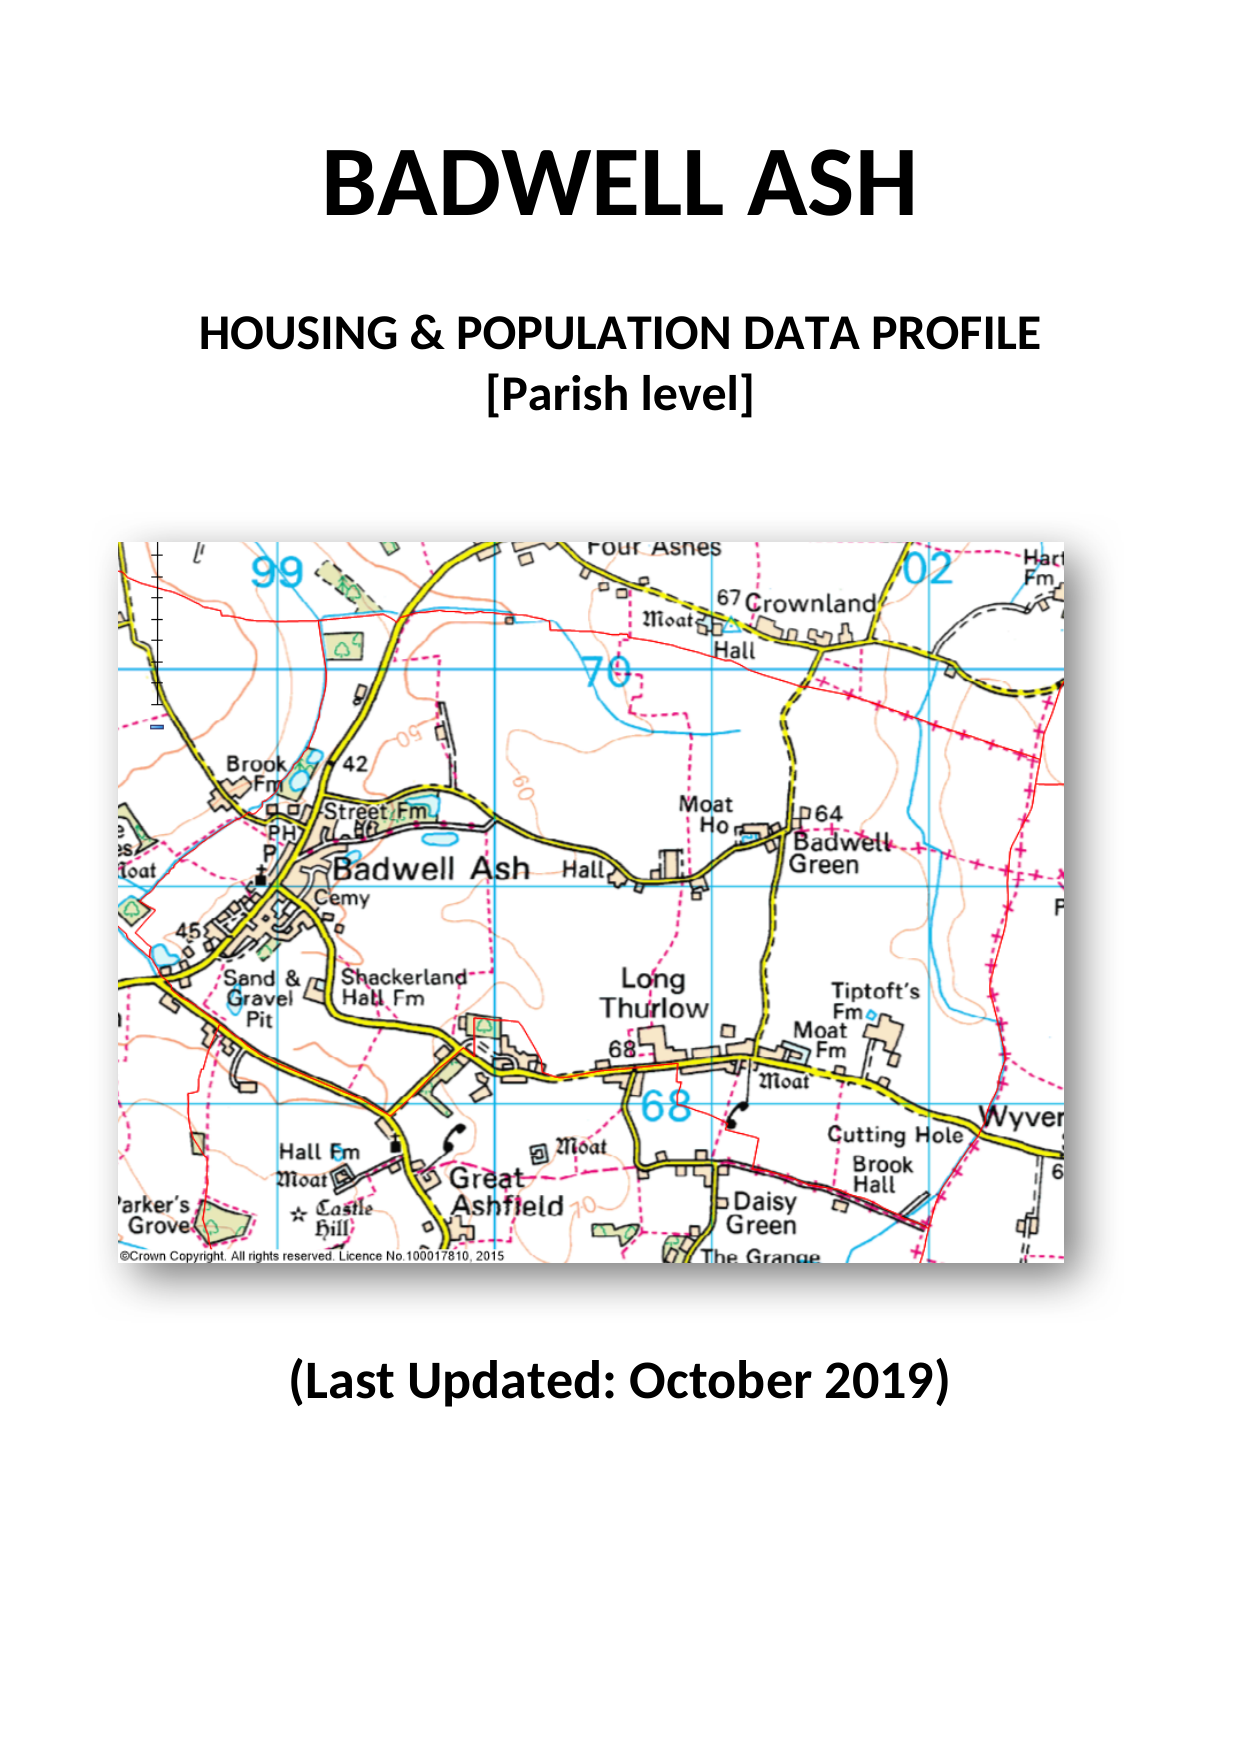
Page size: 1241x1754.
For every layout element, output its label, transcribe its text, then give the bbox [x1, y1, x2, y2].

text (Last Updated: October 2019) [118, 1346, 1122, 1412]
text [Parish level] [118, 362, 1122, 423]
text HOUSING & POPULATION DATA PROFILE [118, 301, 1122, 362]
text BADWELL ASH [118, 118, 1122, 240]
picture [118, 542, 1064, 1263]
